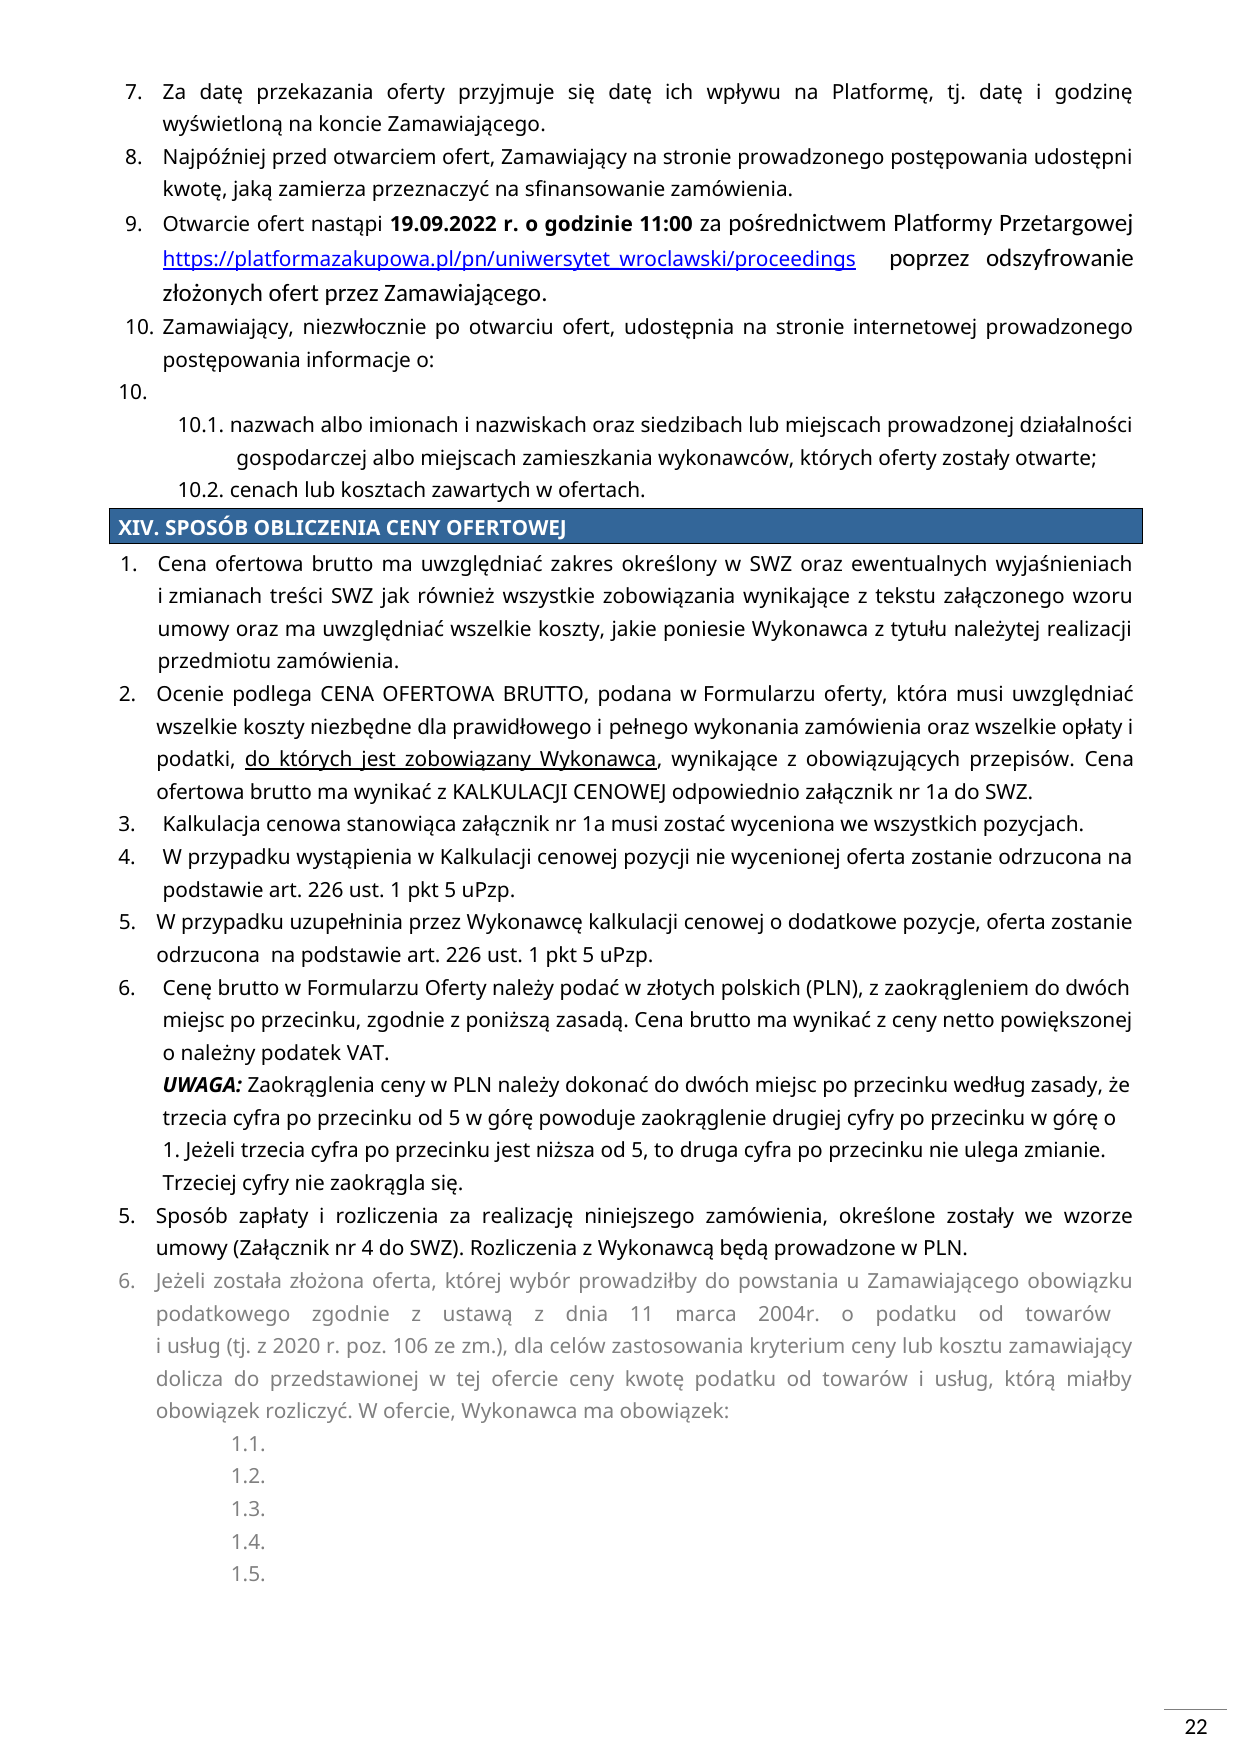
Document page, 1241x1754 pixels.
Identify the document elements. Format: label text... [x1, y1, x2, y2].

list Cena ofertowa brutto ma uwzględniać zakres określony w SWZ oraz ewentualnych wyjaśnieniach i zmianach treści SWZ jak również wszystkie zobowiązania wynikające z tekstu załączonego wzoru umowy oraz ma uwzględniać wszelkie koszty, jakie poniesie Wykonawca z tytułu należytej realizacji przedmiotu zamówienia. [120, 549, 1134, 675]
list UWAGA: Zaokrąglenia ceny w PLN należy dokonać do dwóch miejsc po przecinku według zasady, że trzecia cyfra po przecinku od 5 w górę powoduje zaokrąglenie drugiej cyfry po przecinku w górę o 1. Jeżeli trzecia cyfra po przecinku jest niższa od 5, to druga cyfra po przecinku nie ulega zmianie. Trzeciej cyfry nie zaokrągla się. [162, 1070, 1134, 1197]
list Sposób zapłaty i rozliczenia za realizację niniejszego zamówienia, określone zostały we wzorze umowy (Załącznik nr 4 do SWZ). Rozliczenia z Wykonawcą będą prowadzone w PLN. [118, 1201, 1134, 1262]
list Cenę brutto w Formularzu Oferty należy podać w złotych polskich (PLN), z zaokrągleniem do dwóch miejsc po przecinku, zgodnie z poniższą zasadą. Cena brutto ma wynikać z ceny netto powiększonej o należny podatek VAT. [118, 973, 1134, 1066]
list Jeżeli została złożona oferta, której wybór prowadziłby do powstania u Zamawiającego obowiązku podatkowego zgodnie z ustawą z dnia 11 marca 2004r. o podatku od towarów i usług (tj. z 2020 r. poz. 106 ze zm.), dla celów zastosowania kryterium ceny lub kosztu zamawiający dolicza do przedstawionej w tej ofercie ceny kwotę podatku od towarów i usług, którą miałby obowiązek rozliczyć. W ofercie, Wykonawca ma obowiązek: [118, 1266, 1134, 1425]
list Otwarcie ofert nastąpi 19.09.2022 r. o godzinie 11:00 za pośrednictwem Platformy Przetargowej https://platformazakupowa.pl/pn/uniwersytet_wroclawski/proceedings poprzez odszyfrowanie złożonych ofert przez Zamawiającego. [125, 207, 1134, 308]
list Ocenie podlega CENA OFERTOWA BRUTTO, podana w Formularzu oferty, która musi uwzględniać wszelkie koszty niezbędne dla prawidłowego i pełnego wykonania zamówienia oraz wszelkie opłaty i podatki, do których jest zobowiązany Wykonawca, wynikające z obowiązujących przepisów. Cena ofertowa brutto ma wynikać z KALKULACJI CENOWEJ odpowiednio załącznik nr 1a do SWZ. [118, 679, 1134, 805]
list Zamawiający, niezwłocznie po otwarciu ofert, udostępnia na stronie internetowej prowadzonego postępowania informacje o: [125, 312, 1134, 373]
subtitle XIV. SPOSÓB OBLICZENIA CENY OFERTOWEJ [110, 509, 1142, 543]
text 10.1. nazwach albo imionach i nazwiskach oraz siedzibach lub miejscach prowadzonej działalności gospodarczej albo miejscach zamieszkania wykonawców, których oferty zostały otwarte; [177, 410, 1134, 471]
list W przypadku wystąpienia w Kalkulacji cenowej pozycji nie wycenionej oferta zostanie odrzucona na podstawie art. 226 ust. 1 pkt 5 uPzp. [118, 842, 1134, 903]
list W przypadku uzupełninia przez Wykonawcę kalkulacji cenowej o dodatkowe pozycje, oferta zostanie odrzucona na podstawie art. 226 ust. 1 pkt 5 uPzp. [118, 907, 1134, 968]
text 10.2. cenach lub kosztach zawartych w ofertach. [177, 475, 1134, 504]
list Kalkulacja cenowa stanowiąca załącznik nr 1a musi zostać wyceniona we wszystkich pozycjach. [118, 809, 1134, 838]
list Za datę przekazania oferty przyjmuje się datę ich wpływu na Platformę, tj. datę i godzinę wyświetloną na koncie Zamawiającego. [125, 77, 1134, 138]
list Najpóźniej przed otwarciem ofert, Zamawiający na stronie prowadzonego postępowania udostępni kwotę, jaką zamierza przeznaczyć na sfinansowanie zamówienia. [125, 142, 1134, 203]
